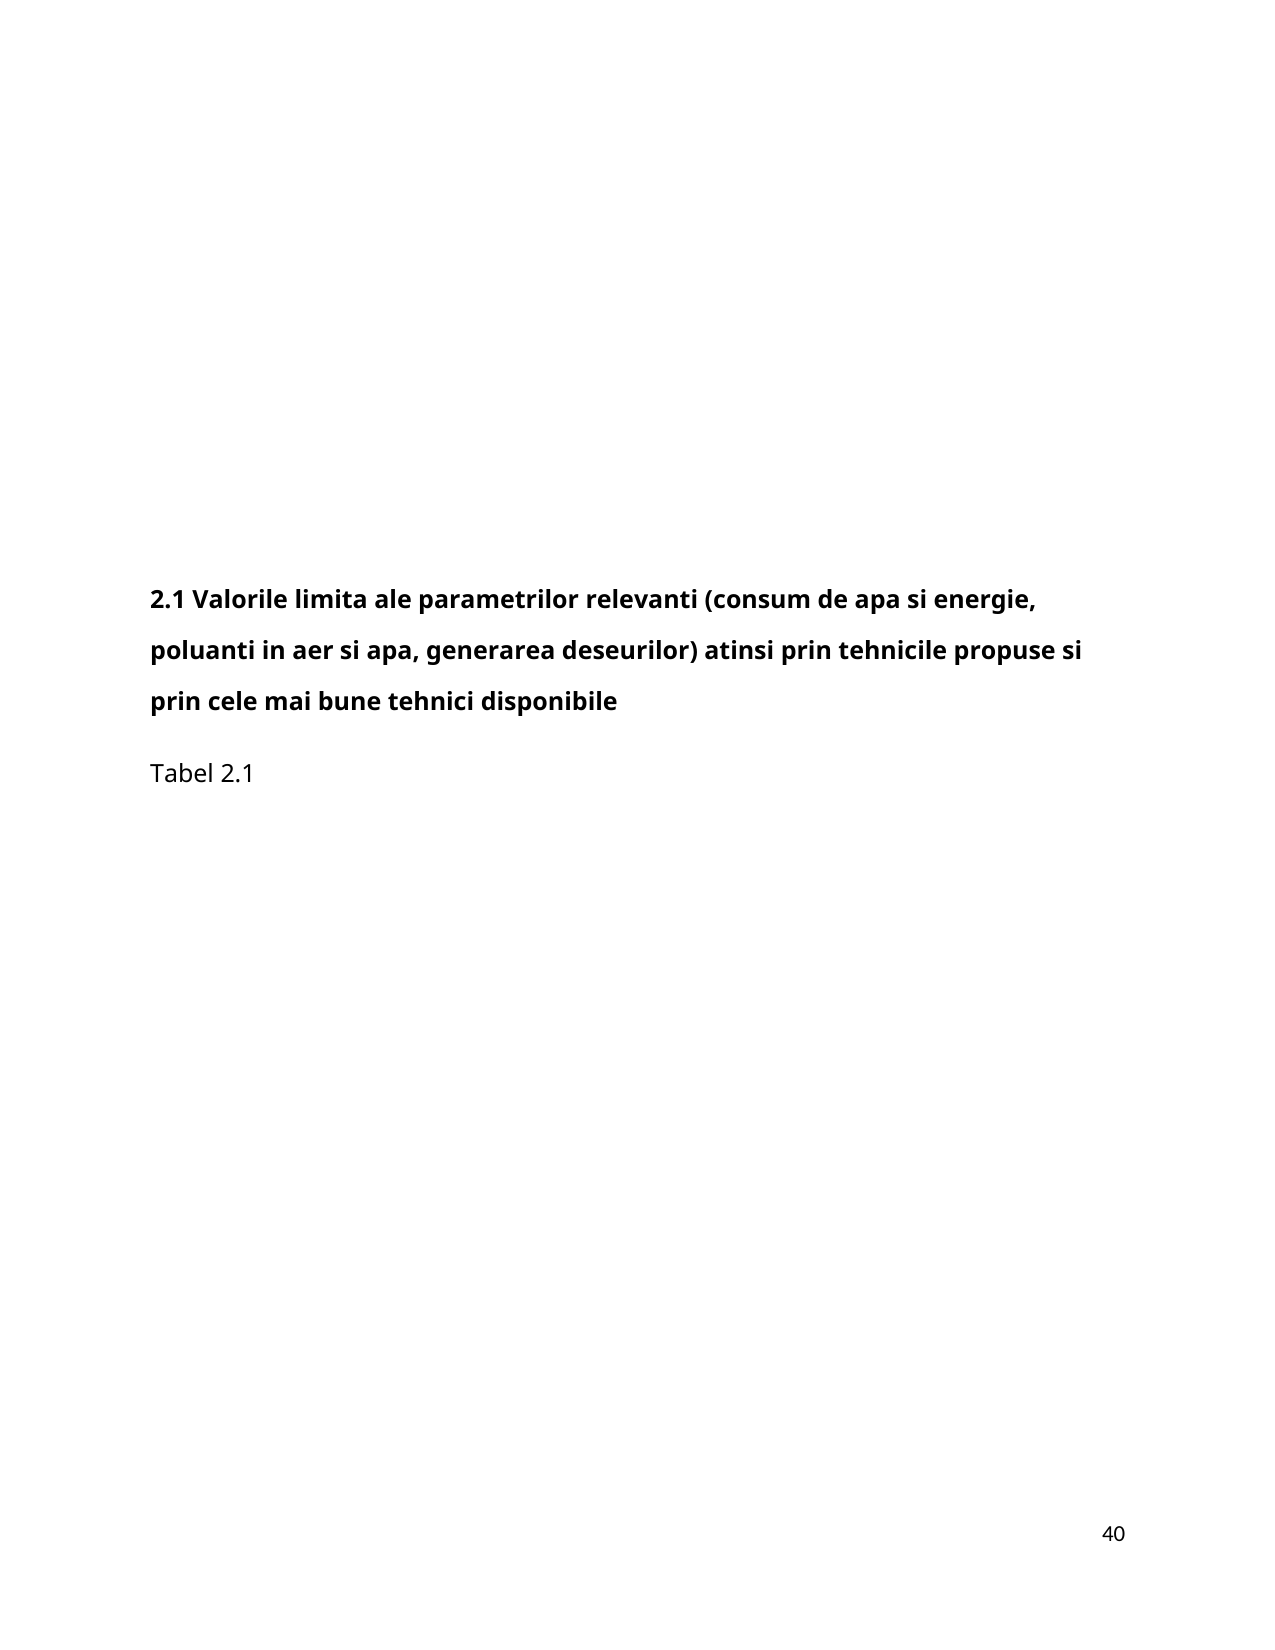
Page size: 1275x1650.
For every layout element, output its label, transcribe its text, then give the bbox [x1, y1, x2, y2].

text 2.1 Valorile limita ale parametrilor relevanti (consum de apa si energie, poluanti in aer si apa, generarea deseurilor) atinsi prin tehnicile propuse si prin cele mai bune tehnici disponibile [150, 581, 1125, 717]
text Tabel 2.1 [150, 755, 1125, 789]
